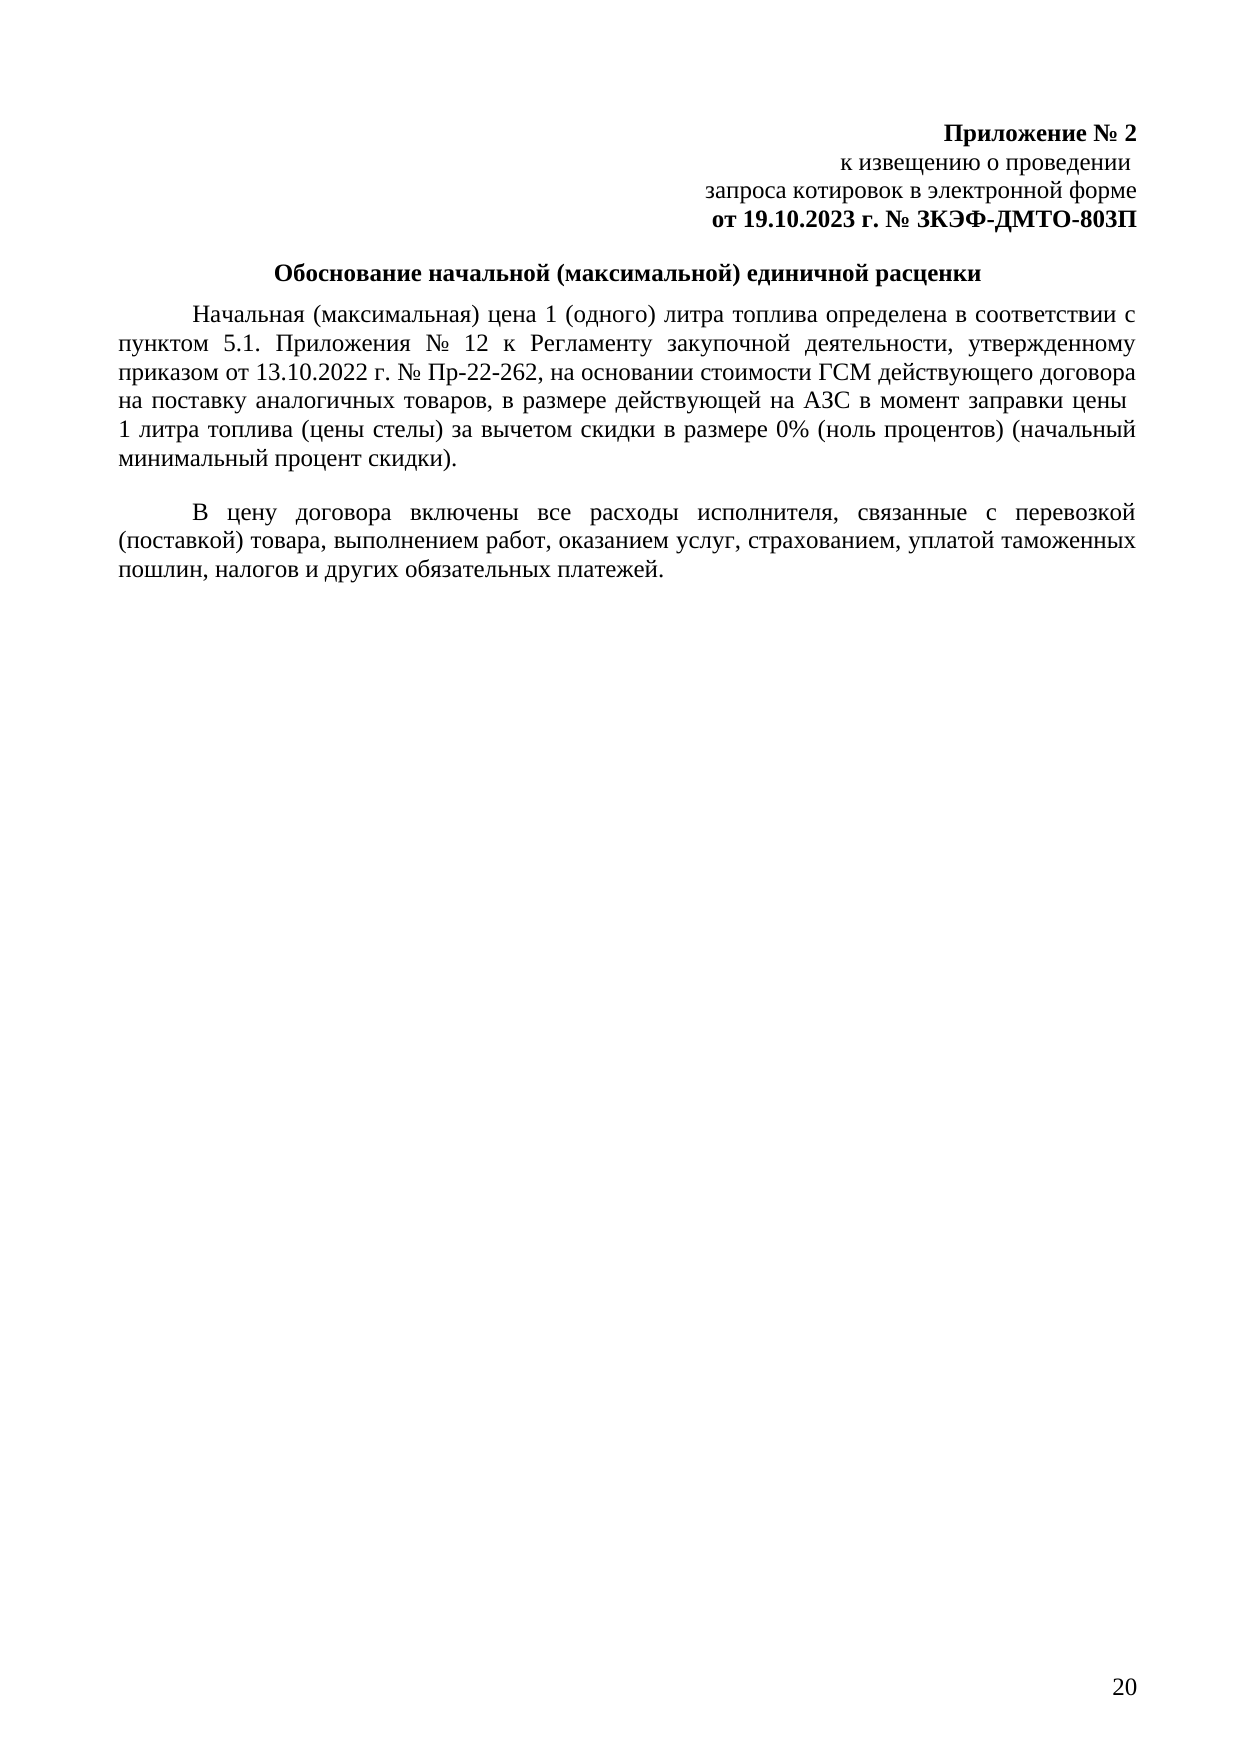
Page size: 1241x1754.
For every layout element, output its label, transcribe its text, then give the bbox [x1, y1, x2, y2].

text Приложение № 2 [118, 118, 1137, 147]
text Начальная (максимальная) цена 1 (одного) литра топлива определена в соответствии с пунктом 5.1. Приложения № 12 к Регламенту закупочной деятельности, утвержденному приказом от 13.10.2022 г. № Пр-22-262, на основании стоимости ГСМ действующего договора на поставку аналогичных товаров, в размере действующей на АЗС в момент заправки цены 1 литра топлива (цены стелы) за вычетом скидки в размере 0% (ноль процентов) (начальный минимальный процент скидки). [118, 299, 1137, 472]
text В цену договора включены все расходы исполнителя, связанные с перевозкой (поставкой) товара, выполнением работ, оказанием услуг, страхованием, уплатой таможенных пошлин, налогов и других обязательных платежей. [118, 497, 1137, 583]
text к извещению о проведении запроса котировок в электронной форме [118, 147, 1137, 204]
text от 19.10.2023 г. № ЗКЭФ-ДМТО-803П [118, 204, 1137, 233]
text Обоснование начальной (максимальной) единичной расценки [118, 258, 1137, 287]
